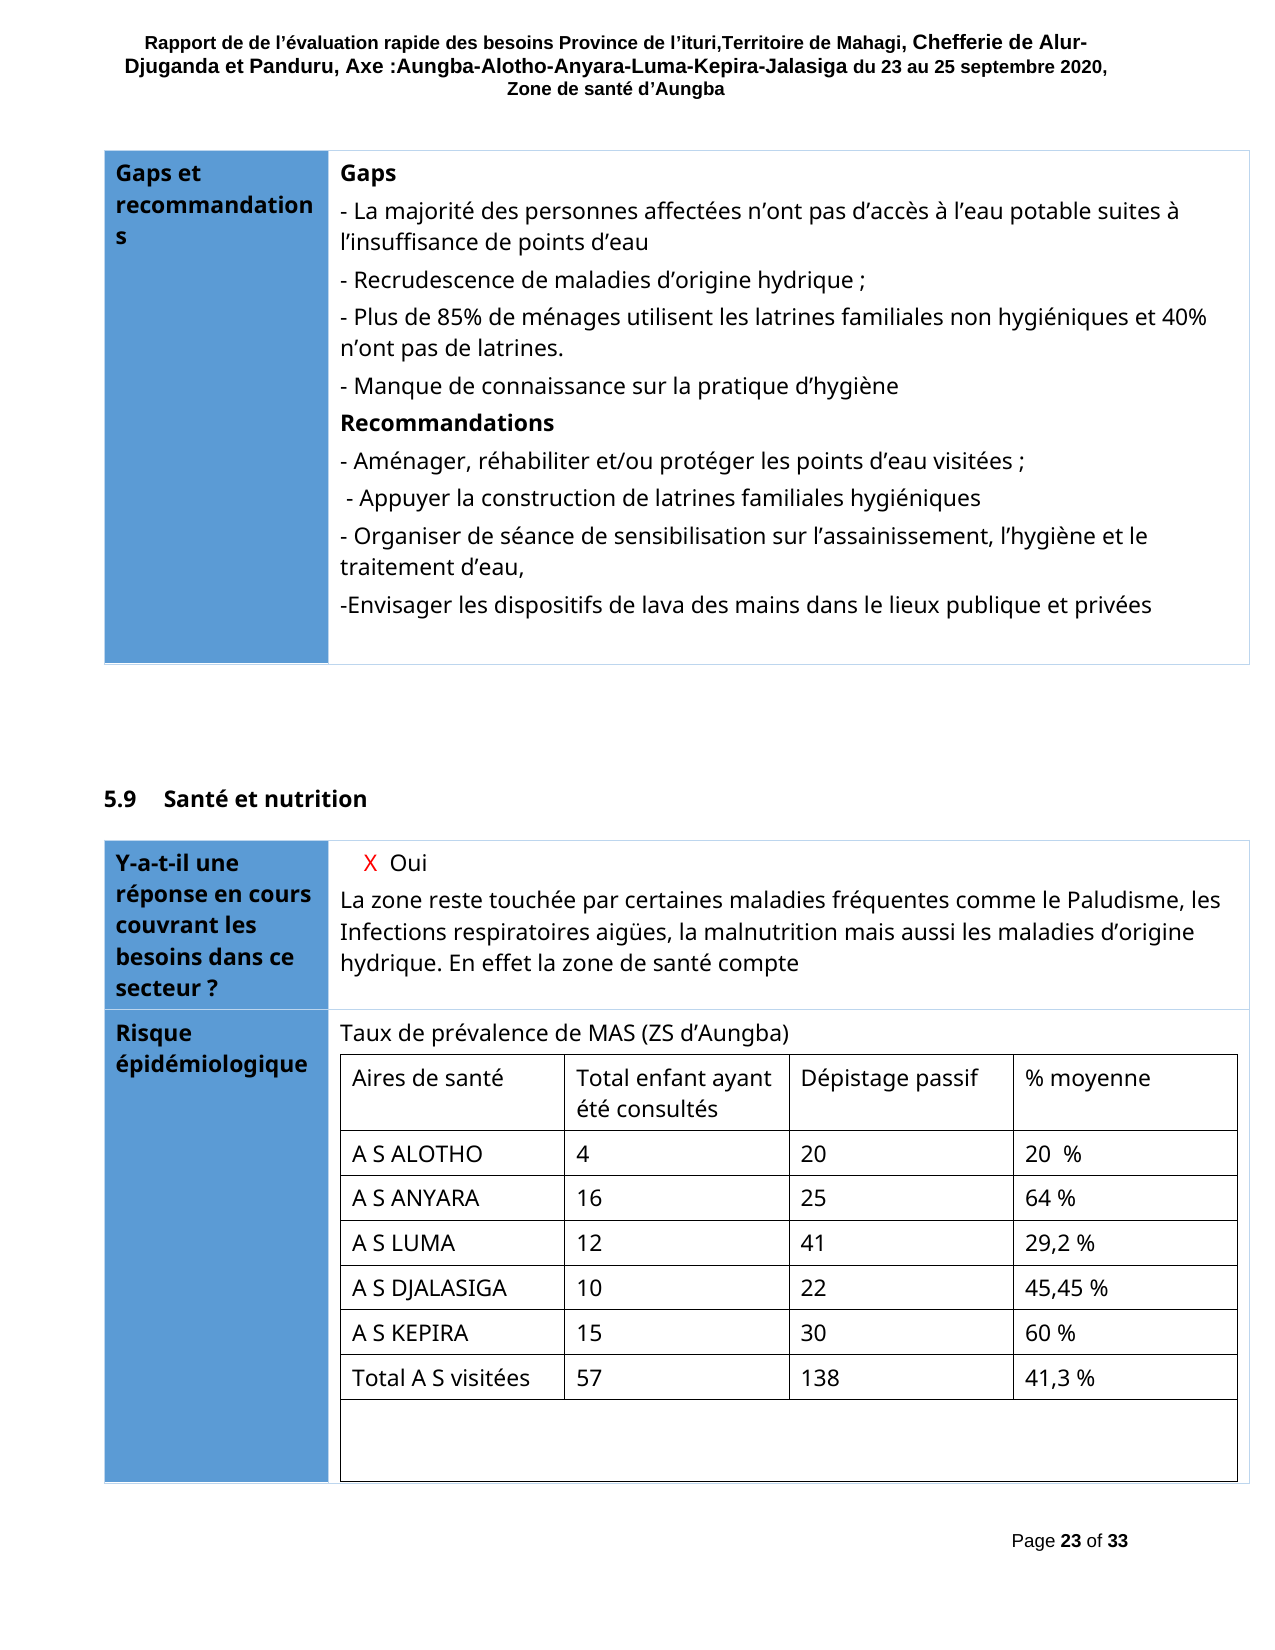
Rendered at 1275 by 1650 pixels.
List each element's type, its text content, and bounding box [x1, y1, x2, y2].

table_cell Gaps et recommandations [105, 151, 328, 663]
table_cell Risque épidémiologique [105, 1010, 328, 1482]
table_header X Oui La zone reste touchée par certaines maladies fréquentes comme le Paludisme, les Infections respiratoires aigües, la malnutrition mais aussi les maladies d’origine hydrique. En effet la zone de santé compte [329, 841, 1249, 1009]
table_header Y-a-t-il une réponse en cours couvrant les besoins dans ce secteur ? [105, 841, 328, 1009]
table_cell Gaps - La majorité des personnes affectées n’ont pas d’accès à l’eau potable suites à l’insuffisance de points d’eau - Recrudescence de maladies d’origine hydrique ; - Plus de 85% de ménages utilisent les latrines familiales non hygiéniques et 40% n’ont pas de latrines. - Manque de connaissance sur la pratique d’hygiène Recommandations - Aménager, réhabiliter et/ou protéger les points d’eau visitées ; - Appuyer la construction de latrines familiales hygiéniques - Organiser de séance de sensibilisation sur l’assainissement, l’hygiène et le traitement d’eau, -Envisager les dispositifs de lava des mains dans le lieux publique et privées [329, 151, 1249, 663]
subtitle Santé et nutrition [103, 783, 1128, 814]
table_cell Taux de prévalence de MAS (ZS d’Aungba) [329, 1010, 1249, 1482]
